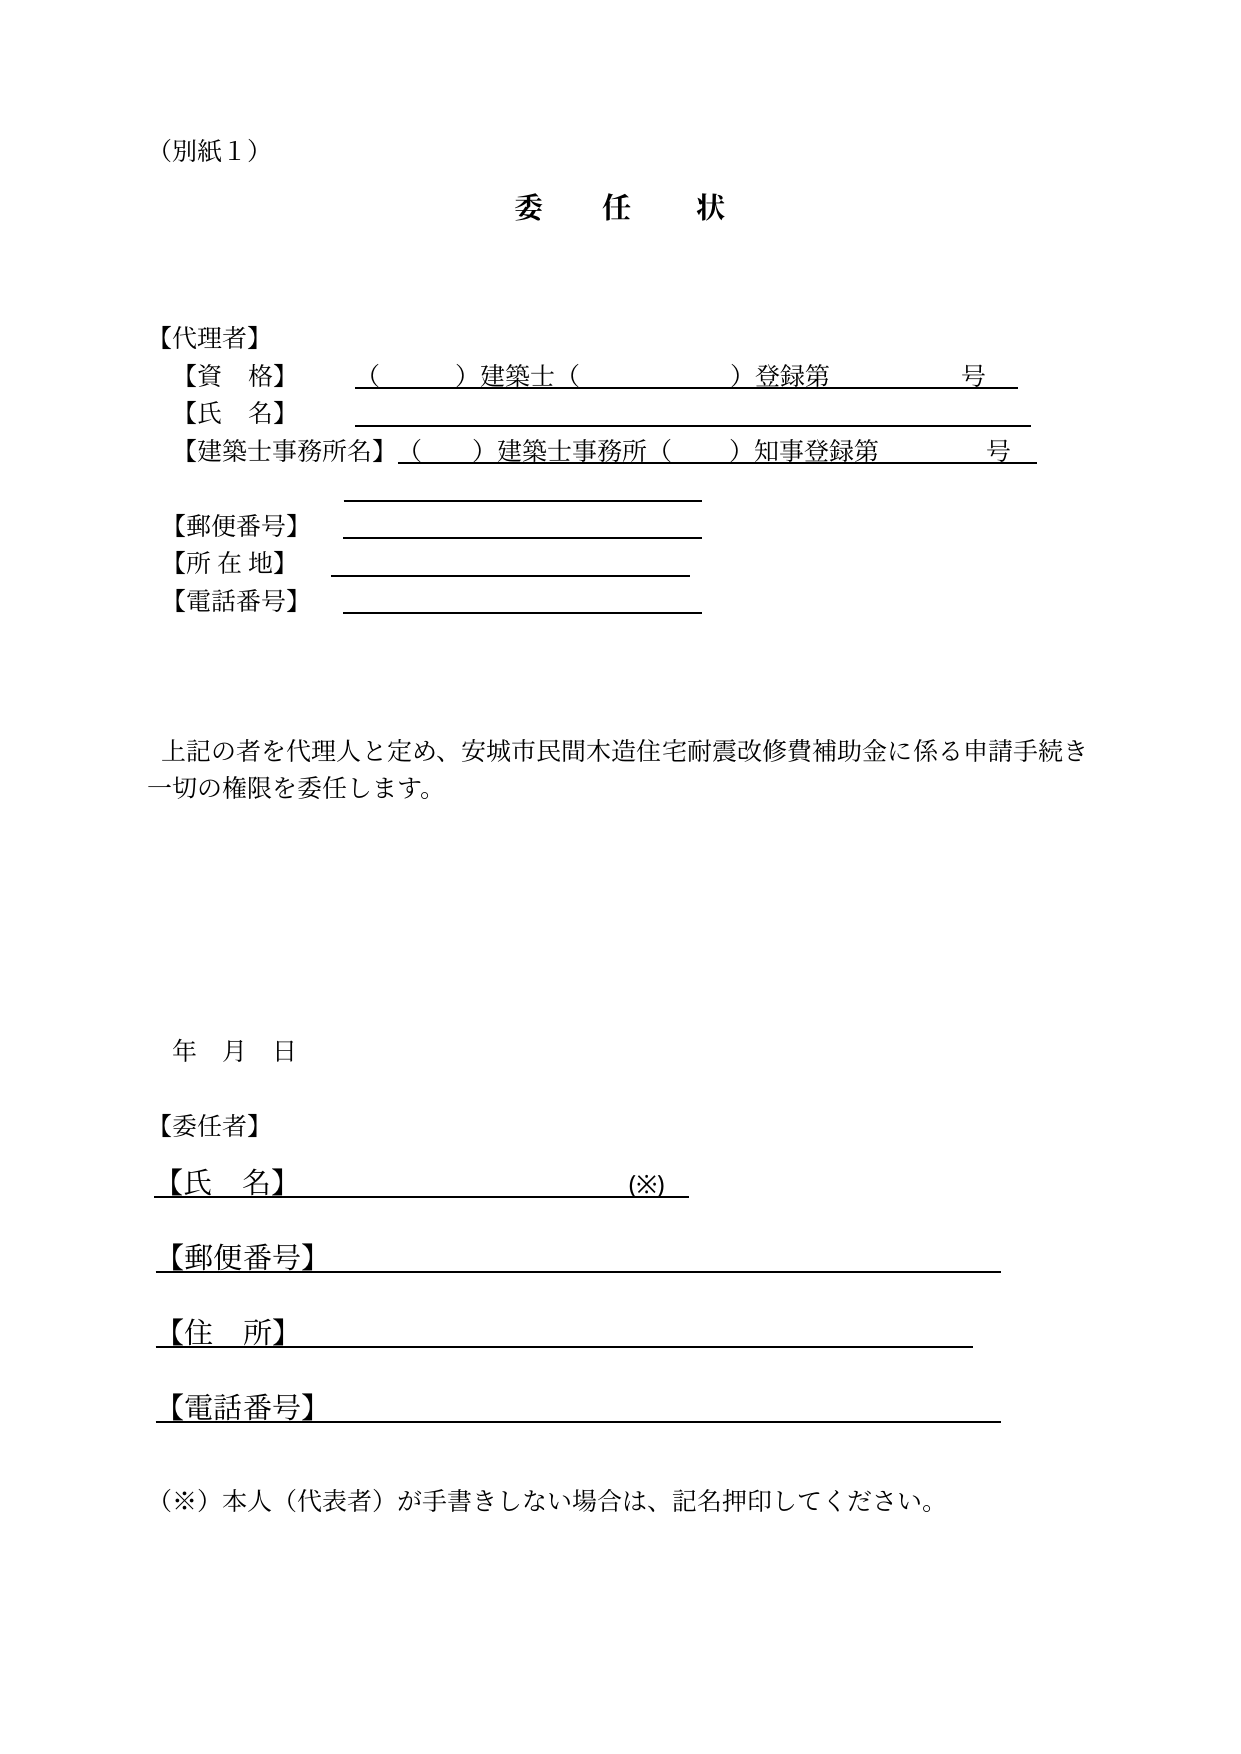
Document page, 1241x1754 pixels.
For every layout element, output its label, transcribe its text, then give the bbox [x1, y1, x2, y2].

text （別紙１） [148, 131, 1092, 168]
text 【氏 名】 [148, 393, 1092, 431]
text 【氏 名】 (※) [148, 1143, 1092, 1218]
text （※）本人（代表者）が手書きしない場合は、記名押印してください。 [148, 1481, 1092, 1518]
text 【所 在 地】 [148, 543, 1092, 581]
text 【電話番号】 [148, 1368, 1092, 1443]
text 【郵便番号】 [148, 506, 1092, 543]
text 委 任 状 [148, 168, 1092, 243]
text 【委任者】 [148, 1106, 1092, 1143]
text 【郵便番号】 [148, 1218, 1092, 1293]
text 【電話番号】 [148, 581, 1092, 618]
text 【資 格】 （ ）建築士（ ）登録第 号 [148, 356, 1092, 393]
text 年 月 日 [148, 1031, 1092, 1068]
text 【建築士事務所名】（ ）建築士事務所（ ）知事登録第 号 [148, 431, 1092, 468]
text 【住 所】 [148, 1293, 1092, 1368]
text 【代理者】 [148, 318, 1092, 356]
text 上記の者を代理人と定め、安城市民間木造住宅耐震改修費補助金に係る申請手続き一切の権限を委任します。 [148, 731, 1092, 806]
text 【郵便番号】 [148, 468, 1092, 506]
